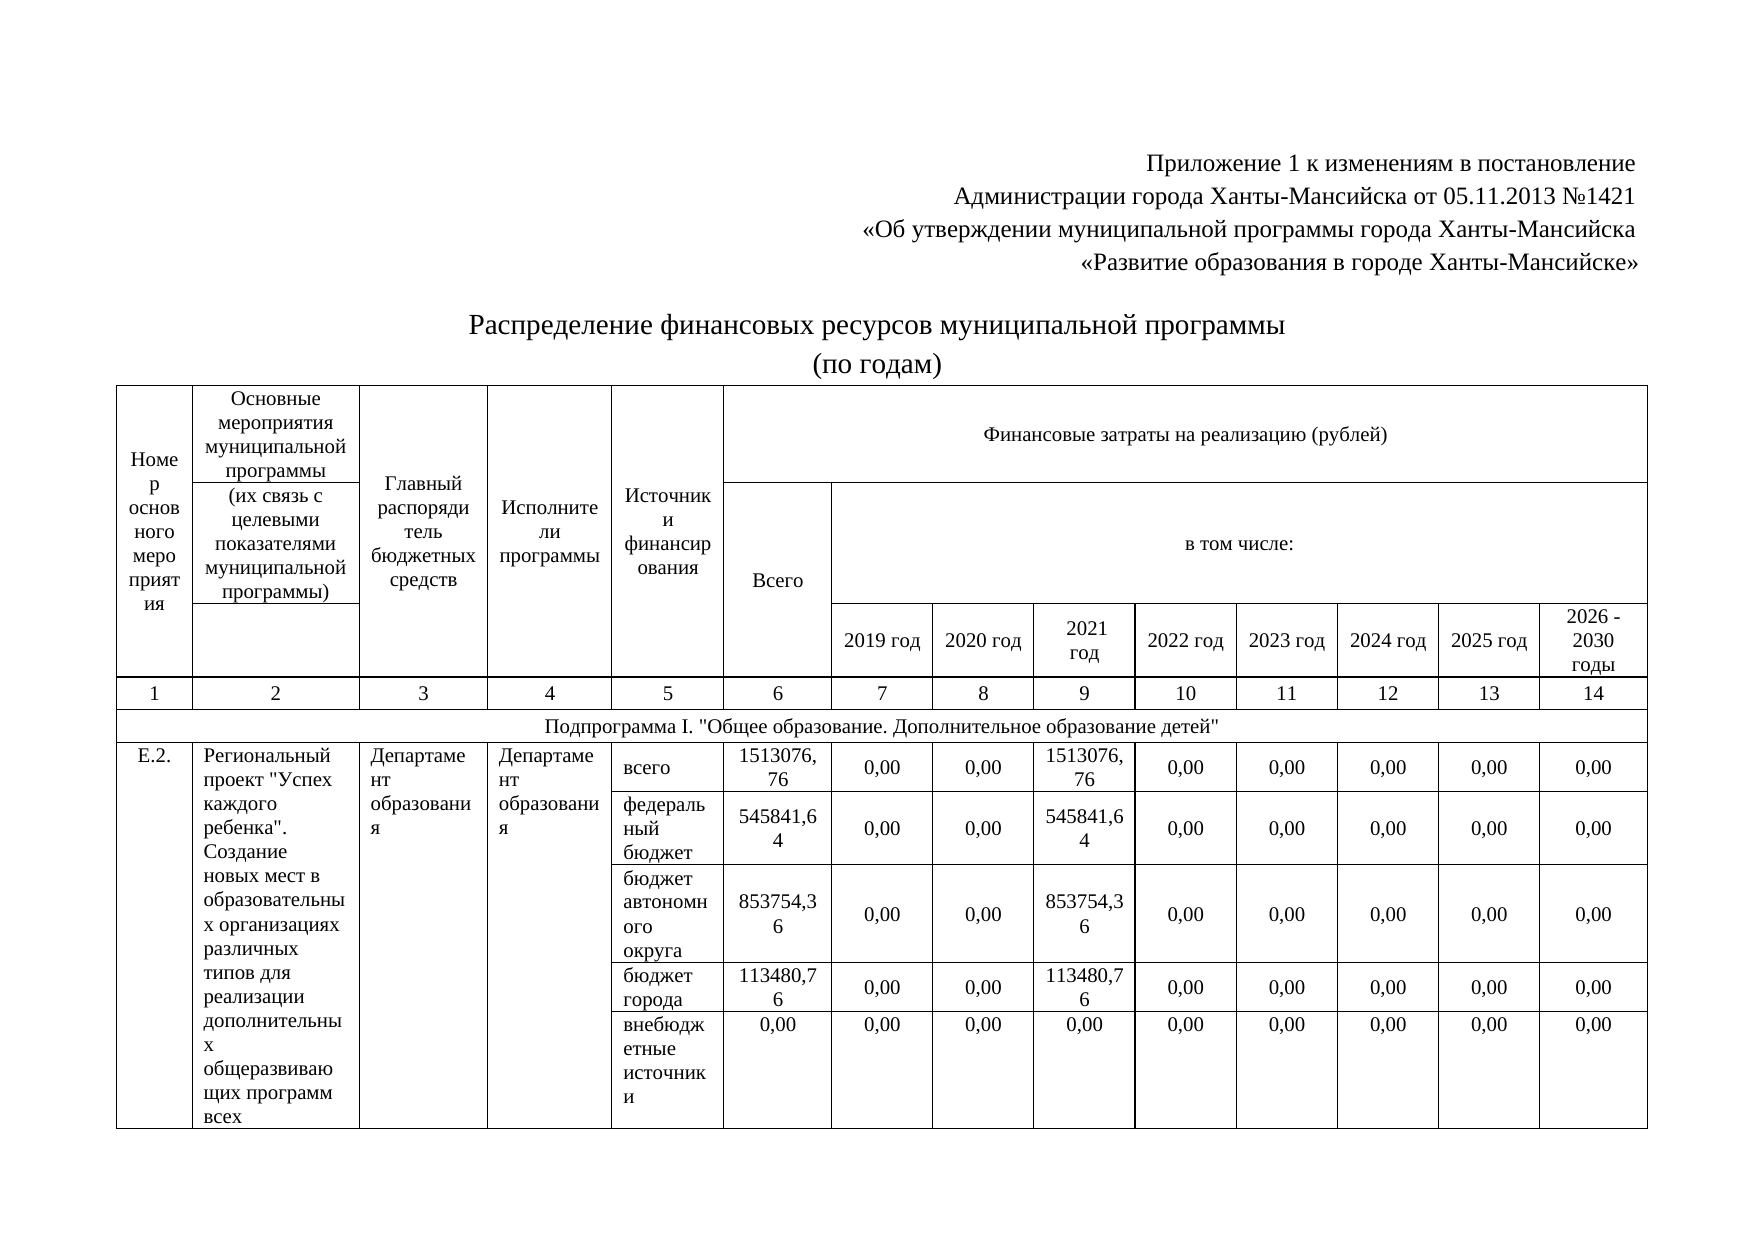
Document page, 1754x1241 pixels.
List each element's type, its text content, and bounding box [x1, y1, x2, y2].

table_cell 853754,36 [1034, 865, 1134, 962]
table_cell 0,00 [1237, 1012, 1337, 1128]
table_cell 2024 год [1338, 604, 1438, 676]
table_cell 6 [724, 678, 831, 709]
table_cell 2019 год [832, 604, 932, 676]
table_cell 8 [933, 678, 1033, 709]
table_cell 0,00 [724, 1012, 831, 1128]
table_cell 0,00 [1439, 792, 1539, 864]
table_cell 113480,76 [1034, 963, 1134, 1011]
table_cell бюджет города [612, 963, 723, 1011]
table_cell 2020 год [933, 604, 1033, 676]
table_cell 2021 год [1034, 604, 1134, 676]
table_header Главный распорядитель бюджетных средств [360, 386, 487, 676]
table_cell 0,00 [1136, 963, 1236, 1011]
table_cell 545841,64 [1034, 792, 1134, 864]
table_header Финансовые затраты на реализацию (рублей) [724, 386, 1647, 482]
table_cell в том числе: [832, 483, 1647, 603]
text «Развитие образования в городе Ханты-Мансийске» [118, 247, 1639, 276]
table_cell [193, 604, 359, 676]
text Распределение финансовых ресурсов муниципальной программы [118, 307, 1636, 341]
table_cell Региональный проект "Успех каждого ребенка". Создание новых мест в образовательных организациях различных типов для реализации дополнительных общеразвивающих программ всех направленностей (2), <8> [193, 743, 359, 1128]
table_cell 0,00 [832, 792, 932, 864]
table_cell 4 [488, 678, 611, 709]
table_cell 0,00 [1237, 792, 1337, 864]
table_cell 0,00 [933, 1012, 1033, 1128]
table_cell E.2. [117, 743, 192, 1128]
table_cell 113480,76 [724, 963, 831, 1011]
table_cell Департамент образования [360, 743, 487, 1128]
table_cell 0,00 [1136, 1012, 1236, 1128]
table_header Источники финансирования [612, 386, 723, 676]
text «Об утверждении муниципальной программы города Ханты-Мансийска [118, 214, 1636, 242]
table_cell 2022 год [1136, 604, 1236, 676]
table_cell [612, 1012, 723, 1128]
table_cell 0,00 [832, 963, 932, 1011]
table_cell 0,00 [933, 743, 1033, 791]
table_cell 0,00 [1338, 743, 1438, 791]
table_cell 0,00 [1136, 792, 1236, 864]
table_cell 0,00 [1136, 743, 1236, 791]
table_cell 0,00 [832, 1012, 932, 1128]
table_cell 2025 год [1439, 604, 1539, 676]
table_cell 0,00 [933, 963, 1033, 1011]
table_cell бюджет автономного округа [612, 865, 723, 962]
table_cell Всего [724, 483, 831, 676]
table_cell 13 [1439, 678, 1539, 709]
table_cell 9 [1034, 678, 1134, 709]
table_cell 0,00 [1237, 743, 1337, 791]
table_cell 1513076,76 [724, 743, 831, 791]
table_cell 0,00 [1338, 865, 1438, 962]
table_cell 2 [193, 678, 359, 709]
table_cell 2023 год [1237, 604, 1337, 676]
table_header Исполнители программы [488, 386, 611, 676]
table_cell 853754,36 [724, 865, 831, 962]
table_cell 1 [117, 678, 192, 709]
table_cell 0,00 [1338, 792, 1438, 864]
table_cell 0,00 [1034, 1012, 1134, 1128]
table_cell 2026 - 2030 годы [1540, 604, 1647, 676]
table_cell 0,00 [933, 792, 1033, 864]
table_cell 0,00 [1439, 963, 1539, 1011]
table_cell всего [612, 743, 723, 791]
table_cell 5 [612, 678, 723, 709]
text Администрации города Ханты-Мансийска от 05.11.2013 №1421 [118, 181, 1636, 209]
table_cell 0,00 [1540, 1012, 1647, 1128]
table_cell 0,00 [1540, 792, 1647, 864]
table_cell 12 [1338, 678, 1438, 709]
table_cell 0,00 [1338, 1012, 1438, 1128]
table_cell 0,00 [1439, 865, 1539, 962]
table_cell 1513076,76 [1034, 743, 1134, 791]
table_cell федеральный бюджет [612, 792, 723, 864]
table_cell 0,00 [1338, 963, 1438, 1011]
table_cell 14 [1540, 678, 1647, 709]
table_cell 11 [1237, 678, 1337, 709]
table_cell Подпрограмма I. "Общее образование. Дополнительное образование детей" [117, 710, 1647, 742]
table_cell 0,00 [1540, 865, 1647, 962]
table_header Номер основного мероприятия [117, 386, 192, 676]
table_cell 7 [832, 678, 932, 709]
text (по годам) [118, 346, 1636, 379]
table_cell 0,00 [1540, 743, 1647, 791]
table_header Основные мероприятия муниципальной программы [193, 386, 359, 482]
table_cell 0,00 [1136, 865, 1236, 962]
table_cell 0,00 [1540, 963, 1647, 1011]
table_cell 0,00 [1439, 1012, 1539, 1128]
text Приложение 1 к изменениям в постановление [118, 148, 1636, 176]
table_cell 10 [1136, 678, 1236, 709]
table_cell 0,00 [1237, 963, 1337, 1011]
table_cell 0,00 [832, 743, 932, 791]
table_cell 0,00 [832, 865, 932, 962]
table_cell 0,00 [1439, 743, 1539, 791]
table_cell 3 [360, 678, 487, 709]
table_cell (их связь с целевыми показателями муниципальной программы) [193, 483, 359, 603]
table_cell 545841,64 [724, 792, 831, 864]
table_cell 0,00 [1237, 865, 1337, 962]
table_cell 0,00 [933, 865, 1033, 962]
table_cell Департамент образования [488, 743, 611, 1128]
